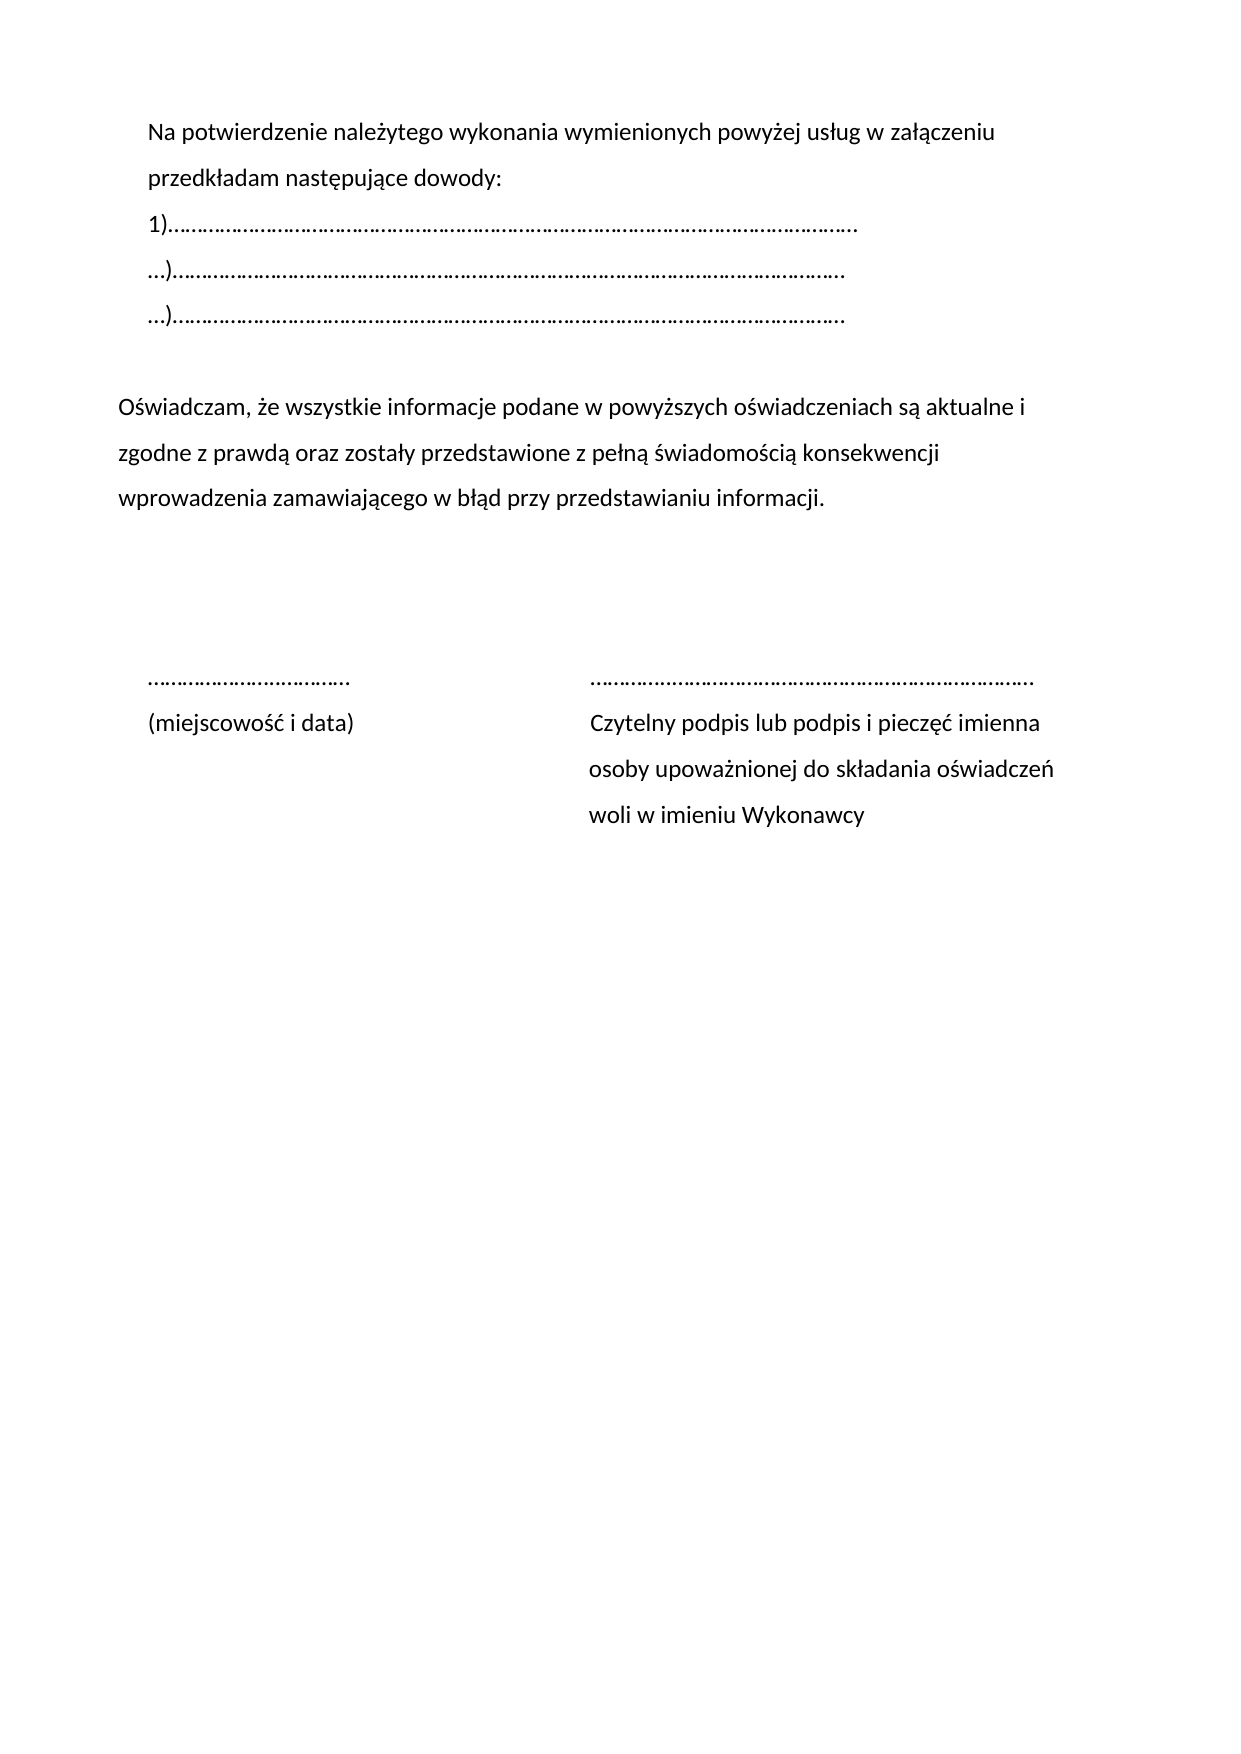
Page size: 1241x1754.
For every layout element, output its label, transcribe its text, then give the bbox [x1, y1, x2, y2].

text 1)………………………………………………………………………………………………………… [148, 208, 1092, 238]
text Oświadczam, że wszystkie informacje podane w powyższych oświadczeniach są aktualne i zgodne z prawdą oraz zostały przedstawione z pełną świadomością konsekwencji wprowadzenia zamawiającego w błąd przy przedstawianiu informacji. [118, 391, 1092, 513]
text Na potwierdzenie należytego wykonania wymienionych powyżej usług w załączeniu przedkładam następujące dowody: [148, 71, 1092, 193]
text …)……………………………………………………………………………………………………… [148, 254, 1092, 284]
text osoby upoważnionej do składania oświadczeń [148, 753, 1092, 783]
text …)……………………………………………………………………………………………………… [148, 299, 1092, 330]
text (miejscowość i data) Czytelny podpis lub podpis i pieczęć imienna [148, 707, 1092, 738]
text woli w imieniu Wykonawcy [148, 799, 1092, 829]
text …………………..………… …………..……………………………………………………… [148, 662, 1092, 692]
